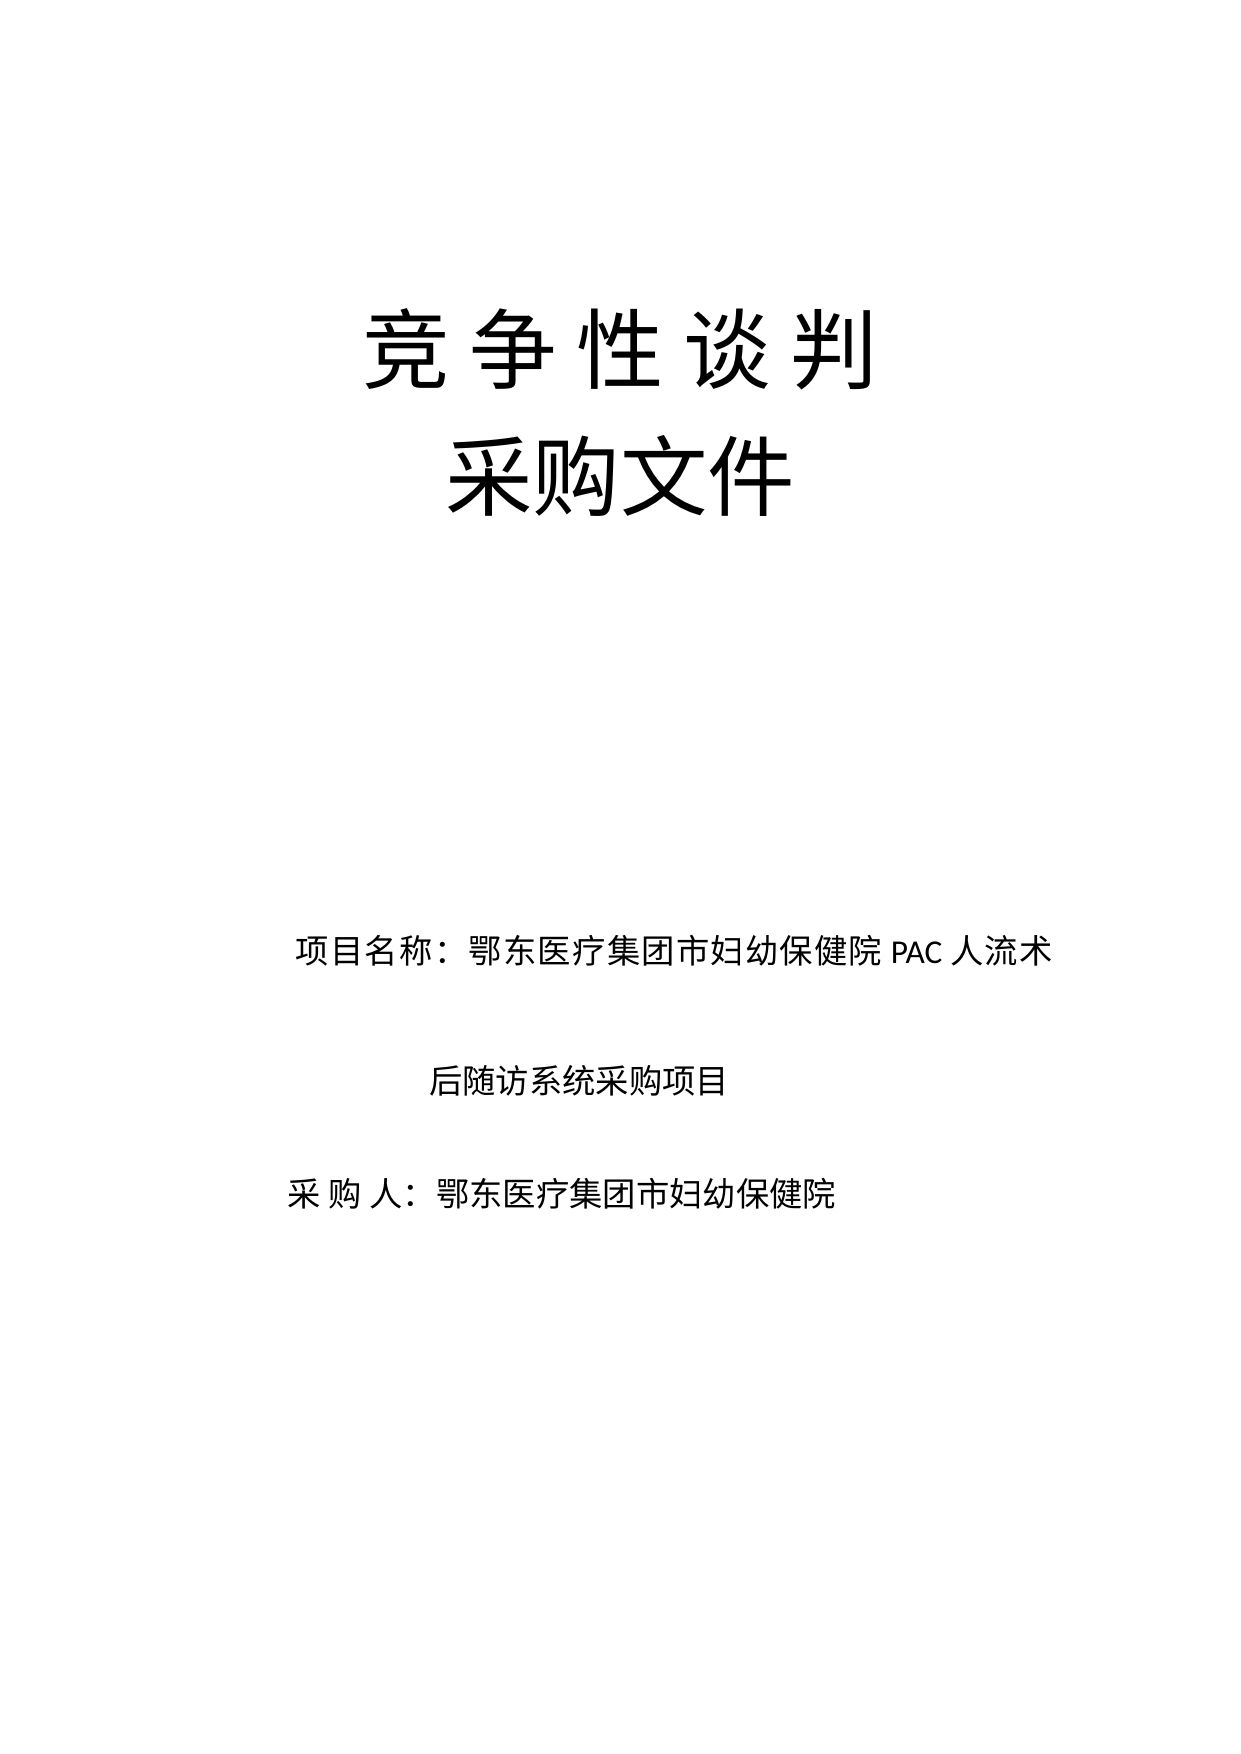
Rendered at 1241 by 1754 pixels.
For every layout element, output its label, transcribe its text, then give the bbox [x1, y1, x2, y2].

text 采购文件 [187, 408, 1053, 534]
text 采 购 人：鄂东医疗集团市妇幼保健院 [187, 1160, 1053, 1225]
text 项目名称：鄂东医疗集团市妇幼保健院PAC人流术后随访系统采购项目 [296, 917, 1053, 1112]
text 竞 争 性 谈 判 [187, 281, 1053, 408]
